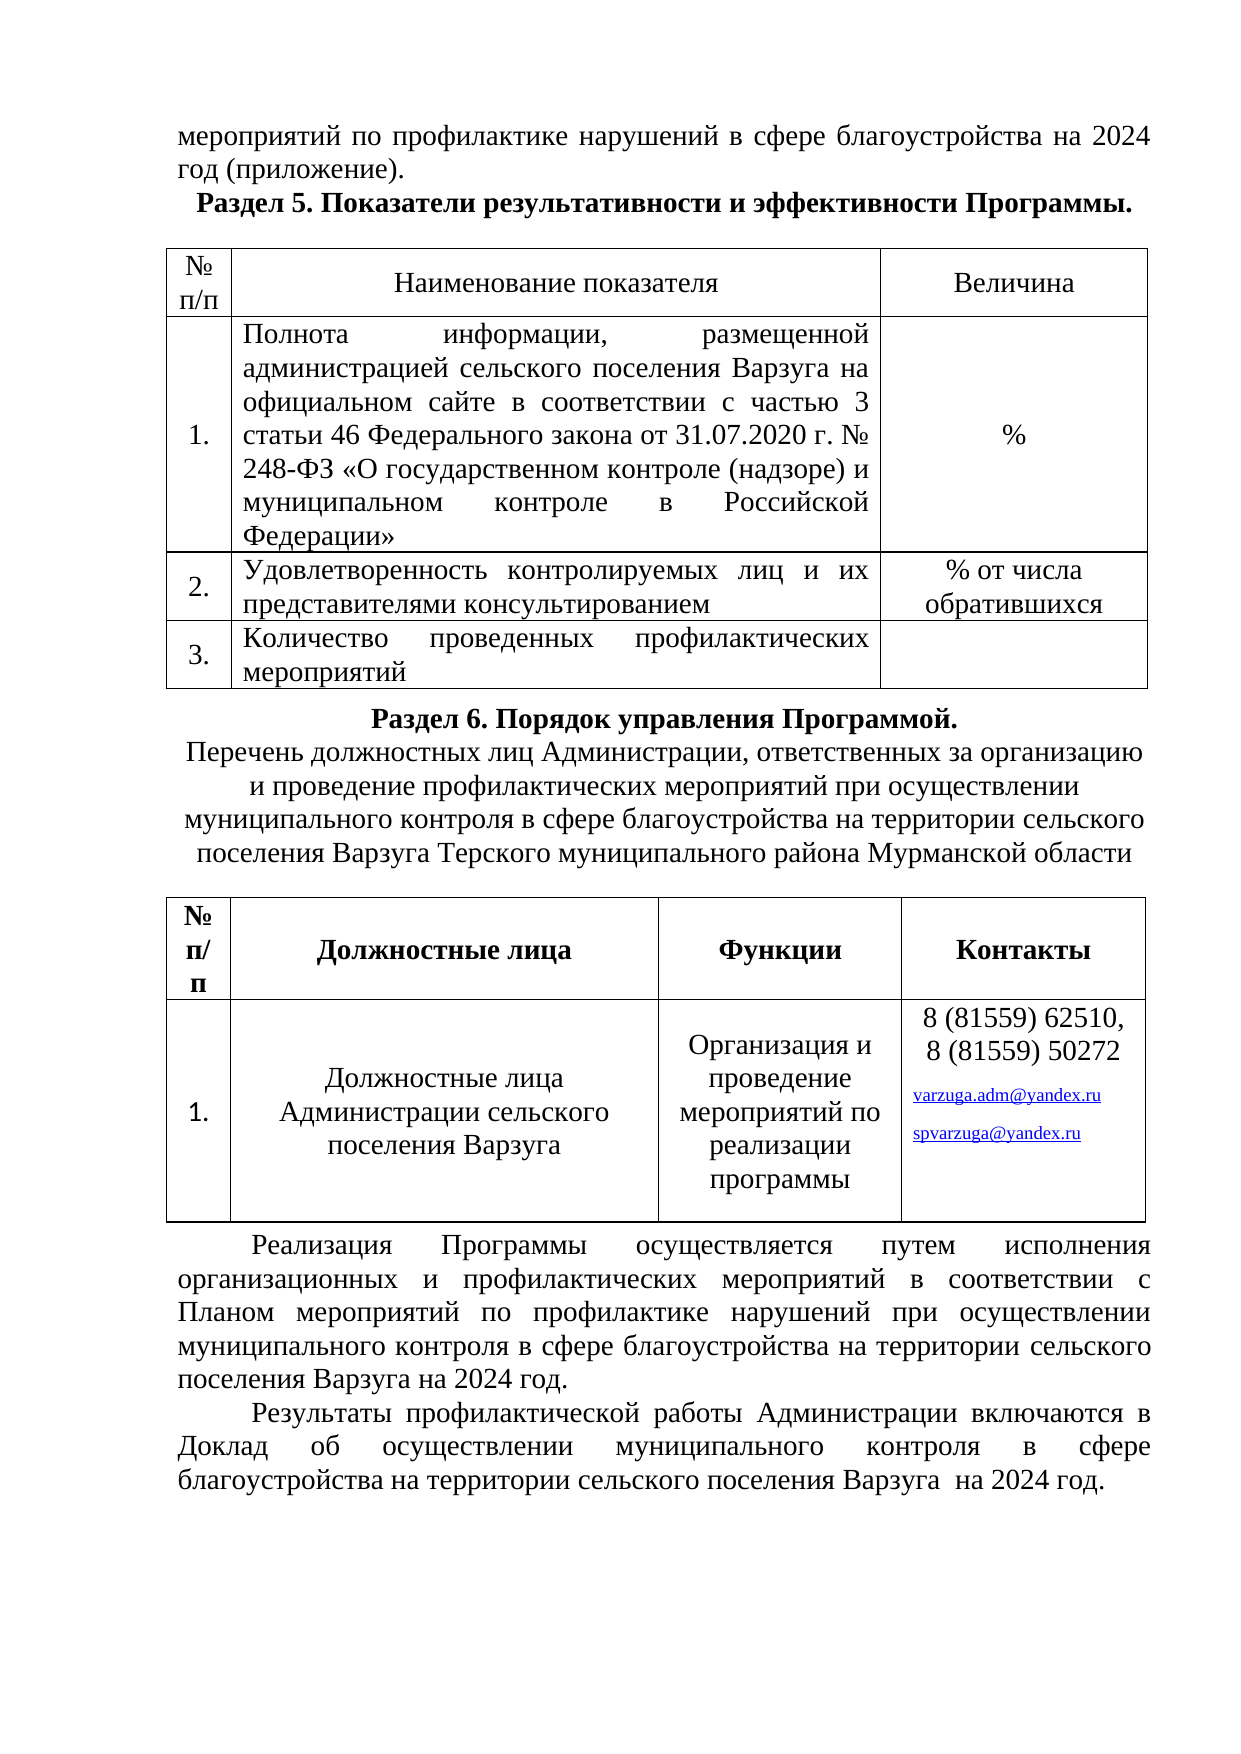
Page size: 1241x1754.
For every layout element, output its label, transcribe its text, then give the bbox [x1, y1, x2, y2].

table_cell % от числа обратившихся [881, 553, 1147, 619]
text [177, 118, 1152, 185]
table_header Наименование показателя [232, 249, 880, 316]
table_header Должностные лица [231, 898, 658, 999]
text Раздел 6. Порядок управления Программой. [177, 701, 1152, 734]
text Результаты профилактической работы Администрации включаются в Доклад об осуществлении муниципального контроля в сфере благоустройства на территории сельского поселения Варзуга на 2024 год. [177, 1395, 1152, 1496]
table_header № п/п [167, 249, 231, 316]
table_cell Удовлетворенность контролируемых лиц и их представителями консультированием [232, 553, 880, 619]
table_cell Должностные лица Администрации сельского поселения Варзуга [231, 1000, 658, 1221]
table_cell Организация и проведение мероприятий по реализации программы [659, 1000, 901, 1221]
table_cell % [881, 317, 1147, 551]
table_cell 2. [167, 553, 231, 619]
text Реализация Программы осуществляется путем исполнения организационных и профилактических мероприятий в соответствии с Планом мероприятий по профилактике нарушений при осуществлении муниципального контроля в сфере благоустройства на территории сельского поселения Варзуга на 2024 год. [177, 1227, 1152, 1395]
table_header Величина [881, 249, 1147, 316]
table_header Контакты [902, 898, 1145, 999]
text Перечень должностных лиц Администрации, ответственных за организацию и проведение профилактических мероприятий при осуществлении муниципального контроля в сфере благоустройства на территории сельского поселения Варзуга Терского муниципального района Мурманской области [177, 734, 1152, 868]
table_cell 3. [167, 621, 231, 688]
table_cell Полнота информации, размещенной администрацией сельского поселения Варзуга на официальном сайте в соответствии с частью 3 статьи 46 Федерального закона от 31.07.2020 г. № 248-ФЗ «О государственном контроле (надзоре) и муниципальном контроле в Российской Федерации» [232, 317, 880, 551]
table_cell [881, 621, 1147, 688]
table_cell Количество проведенных профилактических мероприятий [232, 621, 880, 688]
table_header Функции [659, 898, 901, 999]
table_cell 1. [167, 1000, 230, 1221]
text Раздел 5. Показатели результативности и эффективности Программы. [177, 185, 1152, 219]
table_cell 1. [167, 317, 231, 551]
table_header № п/п [167, 898, 230, 999]
table_cell 8 (81559) 62510, 8 (81559) 50272 varzuga.adm@yandex.ru spvarzuga@yandex.ru [902, 1000, 1145, 1221]
